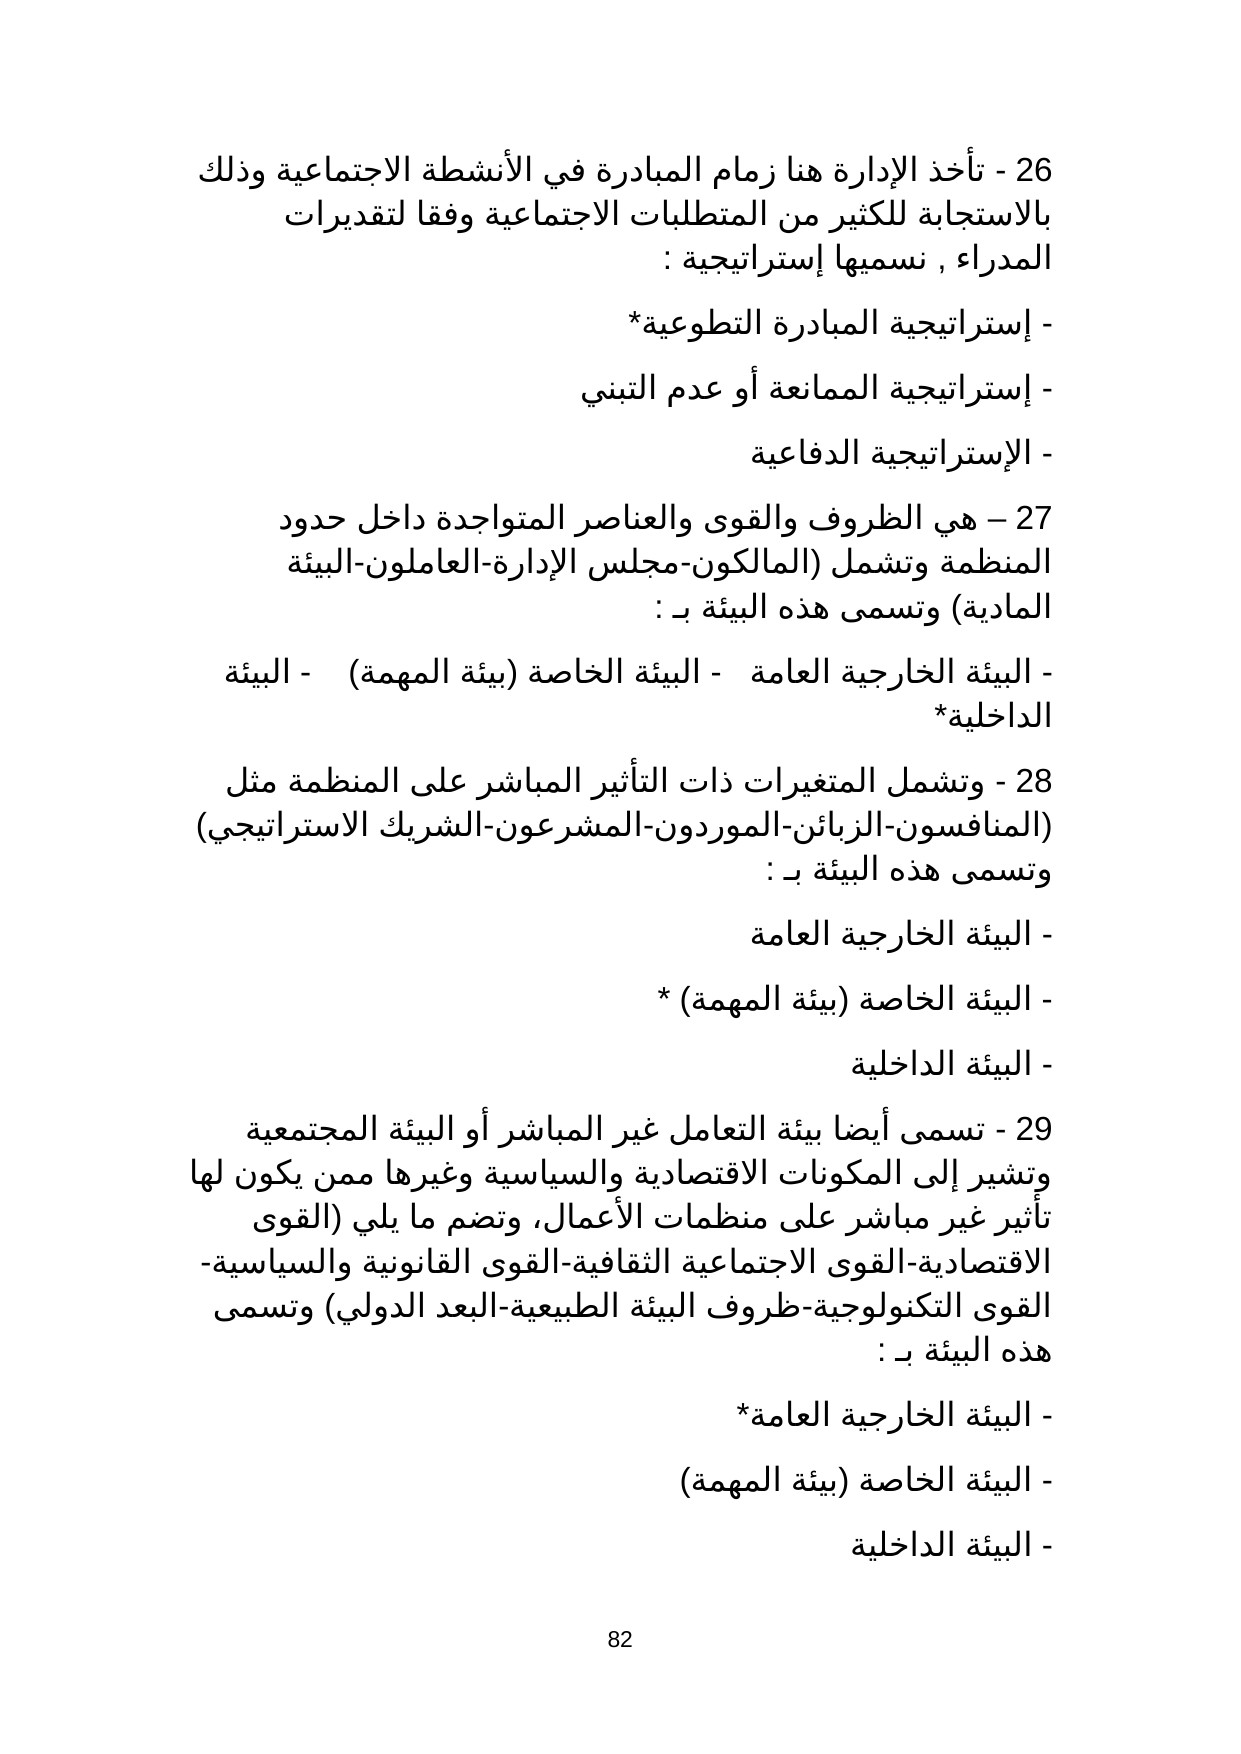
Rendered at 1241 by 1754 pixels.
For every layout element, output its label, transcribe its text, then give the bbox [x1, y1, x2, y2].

text - البيئة الخارجية العامة [187, 914, 1053, 953]
text - إستراتيجية الممانعة أو عدم التبني [187, 368, 1053, 407]
text - البيئة الداخلية [187, 1525, 1053, 1563]
text 28 - وتشمل المتغيرات ذات التأثير المباشر على المنظمة مثل (المنافسون-الزبائن-الموردون-المشرعون-الشريك الاستراتيجي) وتسمى هذه البيئة بـ : [187, 761, 1053, 888]
text - البيئة الداخلية [187, 1044, 1053, 1083]
text - الإستراتيجية الدفاعية [187, 433, 1053, 472]
text - البيئة الخاصة (بيئة المهمة) * [187, 979, 1053, 1018]
text - البيئة الخاصة (بيئة المهمة) [187, 1460, 1053, 1498]
text 29 - تسمى أيضا بيئة التعامل غير المباشر أو البيئة المجتمعية وتشير إلى المكونات الاقتصادية والسياسية وغيرها ممن يكون لها تأثير غير مباشر على منظمات الأعمال، وتضم ما يلي (القوى الاقتصادية-القوى الاجتماعية الثقافية-القوى القانونية والسياسية-القوى التكنولوجية-ظروف البيئة الطبيعية-البعد الدولي) وتسمى هذه البيئة بـ : [187, 1109, 1053, 1368]
text - البيئة الخارجية العامة* [187, 1395, 1053, 1433]
text - البيئة الخارجية العامة - البيئة الخاصة (بيئة المهمة) - البيئة الداخلية* [187, 652, 1053, 734]
text 27 – هي الظروف والقوى والعناصر المتواجدة داخل حدود المنظمة وتشمل (المالكون-مجلس الإدارة-العاملون-البيئة المادية) وتسمى هذه البيئة بـ : [187, 498, 1053, 625]
text 26 - تأخذ الإدارة هنا زمام المبادرة في الأنشطة الاجتماعية وذلك بالاستجابة للكثير من المتطلبات الاجتماعية وفقا لتقديرات المدراء , نسميها إستراتيجية : [187, 150, 1053, 277]
text - إستراتيجية المبادرة التطوعية* [187, 303, 1053, 342]
